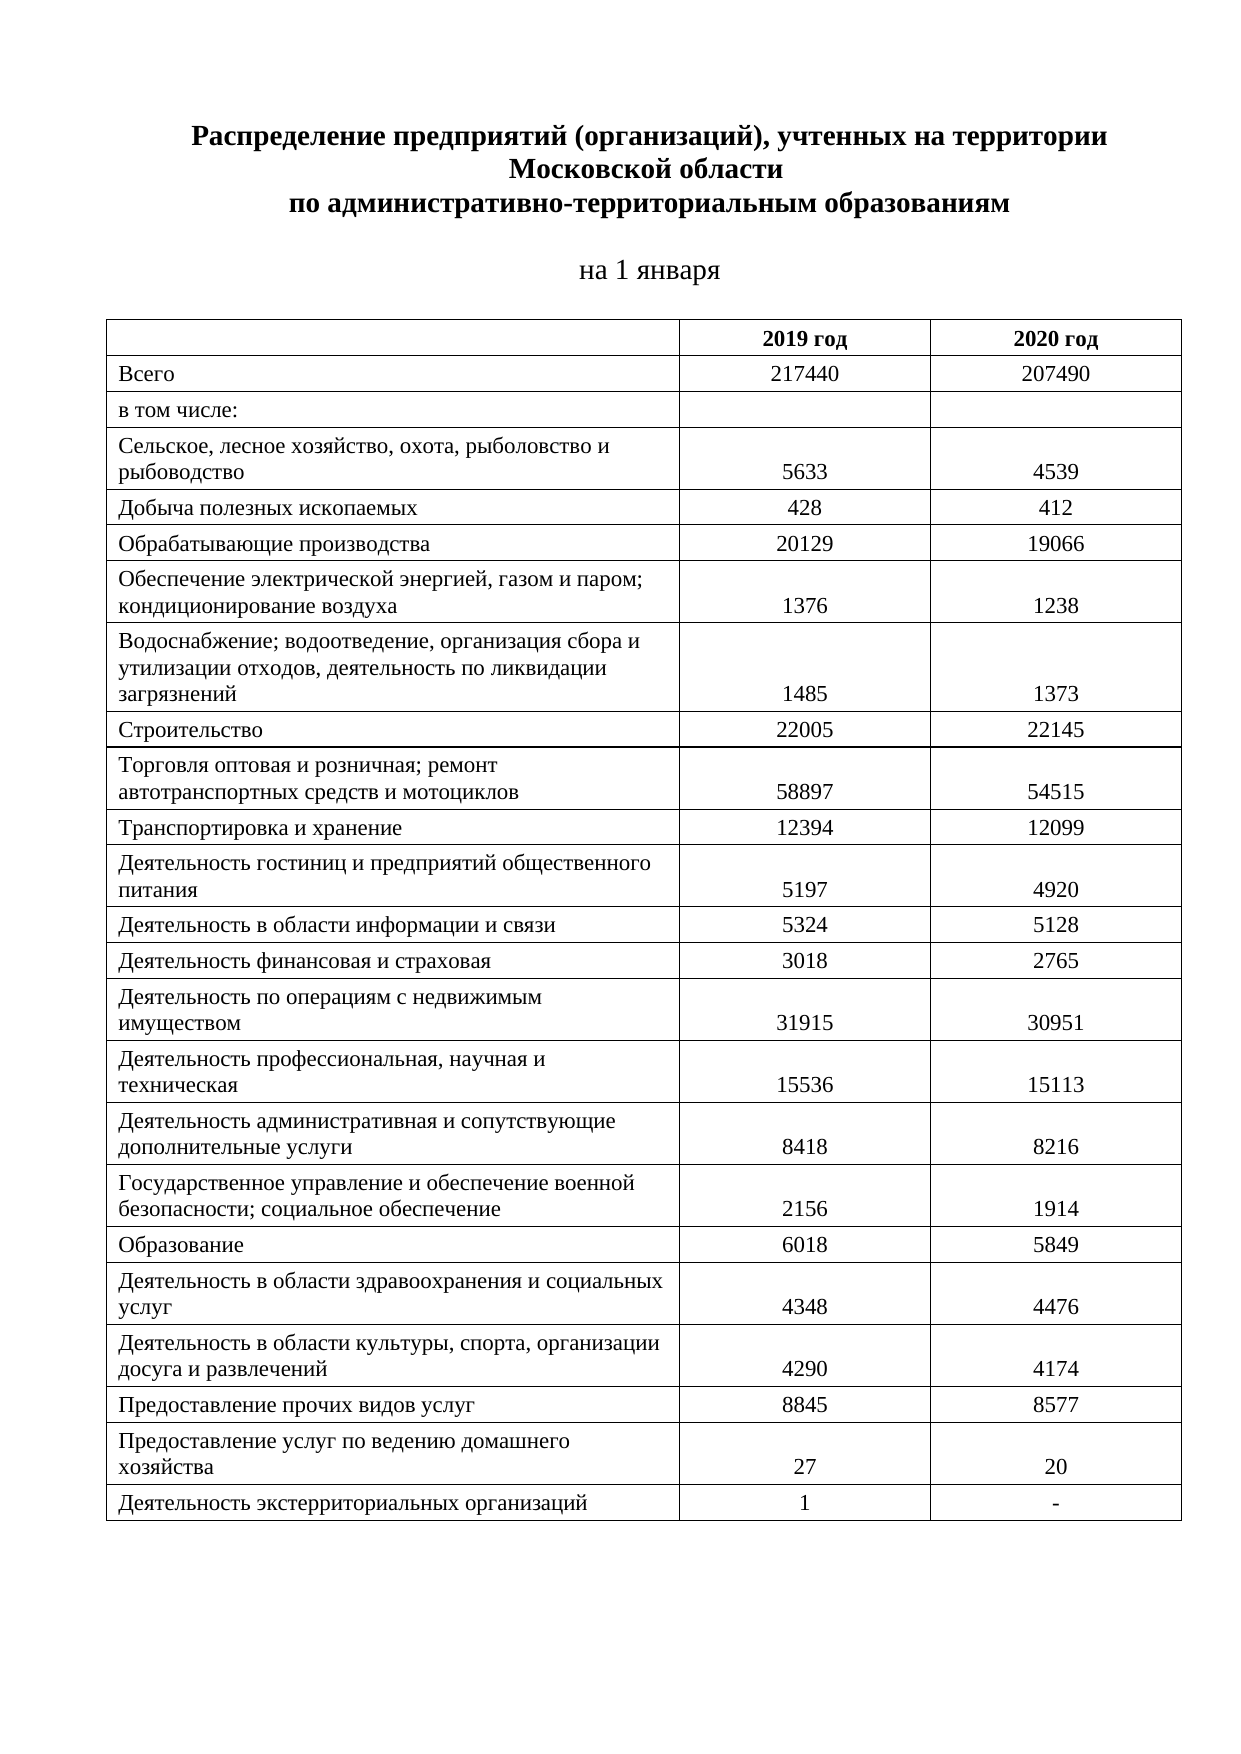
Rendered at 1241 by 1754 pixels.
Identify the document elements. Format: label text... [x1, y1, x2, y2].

table_cell 4476 [931, 1263, 1181, 1324]
table_cell Государственное управление и обеспечение военной безопасности; социальное обеспечение [107, 1165, 679, 1226]
table_cell Деятельность в области здравоохранения и социальных услуг [107, 1263, 679, 1324]
table_cell 1914 [931, 1165, 1181, 1226]
table_cell Образование [107, 1227, 679, 1262]
table_cell Деятельность экстерриториальных организаций [107, 1485, 679, 1519]
table_cell Обеспечение электрической энергией, газом и паром; кондиционирование воздуха [107, 561, 679, 622]
table_cell 428 [680, 490, 930, 524]
table_cell Деятельность финансовая и страховая [107, 943, 679, 978]
table_cell 20 [931, 1423, 1181, 1484]
table_cell 8845 [680, 1387, 930, 1422]
table_cell в том числе: [107, 392, 679, 427]
table_cell 20129 [680, 525, 930, 560]
table_cell 207490 [931, 356, 1181, 391]
table_cell 2156 [680, 1165, 930, 1226]
table_header [107, 320, 679, 355]
table_cell 4920 [931, 845, 1181, 906]
table_cell Деятельность по операциям с недвижимым имуществом [107, 979, 679, 1040]
table_cell Сельское, лесное хозяйство, охота, рыболовство и рыбоводство [107, 428, 679, 489]
table_cell 15113 [931, 1041, 1181, 1102]
table_cell 8216 [931, 1103, 1181, 1164]
table_cell 58897 [680, 748, 930, 808]
table_cell 4174 [931, 1325, 1181, 1386]
table_cell 19066 [931, 525, 1181, 560]
table_cell Всего [107, 356, 679, 391]
table_cell 217440 [680, 356, 930, 391]
table_cell 5128 [931, 907, 1181, 942]
table_cell 6018 [680, 1227, 930, 1262]
table_cell - [931, 1485, 1181, 1519]
table_header 2019 год [680, 320, 930, 355]
table_cell Предоставление услуг по ведению домашнего хозяйства [107, 1423, 679, 1484]
table_cell Деятельность в области культуры, спорта, организации досуга и развлечений [107, 1325, 679, 1386]
table_cell 12394 [680, 810, 930, 844]
table_cell 412 [931, 490, 1181, 524]
table_cell Строительство [107, 712, 679, 746]
table_cell Деятельность гостиниц и предприятий общественного питания [107, 845, 679, 906]
text на 1 января [118, 219, 1181, 286]
table_cell 5849 [931, 1227, 1181, 1262]
table_cell 1485 [680, 623, 930, 711]
table_cell 5324 [680, 907, 930, 942]
table_cell Обрабатывающие производства [107, 525, 679, 560]
table_cell 31915 [680, 979, 930, 1040]
table_cell 1 [680, 1485, 930, 1519]
table_cell 5197 [680, 845, 930, 906]
table_cell 1238 [931, 561, 1181, 622]
table_cell 30951 [931, 979, 1181, 1040]
table_cell [931, 392, 1181, 427]
table_cell 27 [680, 1423, 930, 1484]
table_cell 1373 [931, 623, 1181, 711]
table_cell Деятельность в области информации и связи [107, 907, 679, 942]
table_cell Деятельность административная и сопутствующие дополнительные услуги [107, 1103, 679, 1164]
table_cell 54515 [931, 748, 1181, 808]
table_cell Торговля оптовая и розничная; ремонт автотранспортных средств и мотоциклов [107, 748, 679, 808]
table_cell 22005 [680, 712, 930, 746]
table_cell 4539 [931, 428, 1181, 489]
table_cell Предоставление прочих видов услуг [107, 1387, 679, 1422]
table_cell 3018 [680, 943, 930, 978]
table_cell 15536 [680, 1041, 930, 1102]
table_cell 22145 [931, 712, 1181, 746]
table_cell 2765 [931, 943, 1181, 978]
table_cell Транспортировка и хранение [107, 810, 679, 844]
table_cell 12099 [931, 810, 1181, 844]
table_cell [680, 392, 930, 427]
table_cell 1376 [680, 561, 930, 622]
table_header 2020 год [931, 320, 1181, 355]
table_cell Добыча полезных ископаемых [107, 490, 679, 524]
table_cell 5633 [680, 428, 930, 489]
table_cell 8577 [931, 1387, 1181, 1422]
table_cell 4348 [680, 1263, 930, 1324]
table_cell 8418 [680, 1103, 930, 1164]
table_cell Деятельность профессиональная, научная и техническая [107, 1041, 679, 1102]
table_cell 4290 [680, 1325, 930, 1386]
text Распределение предприятий (организаций), учтенных на территории Московской области по административно-территориальным образованиям [118, 118, 1181, 219]
table_cell Водоснабжение; водоотведение, организация сбора и утилизации отходов, деятельность по ликвидации загрязнений [107, 623, 679, 711]
